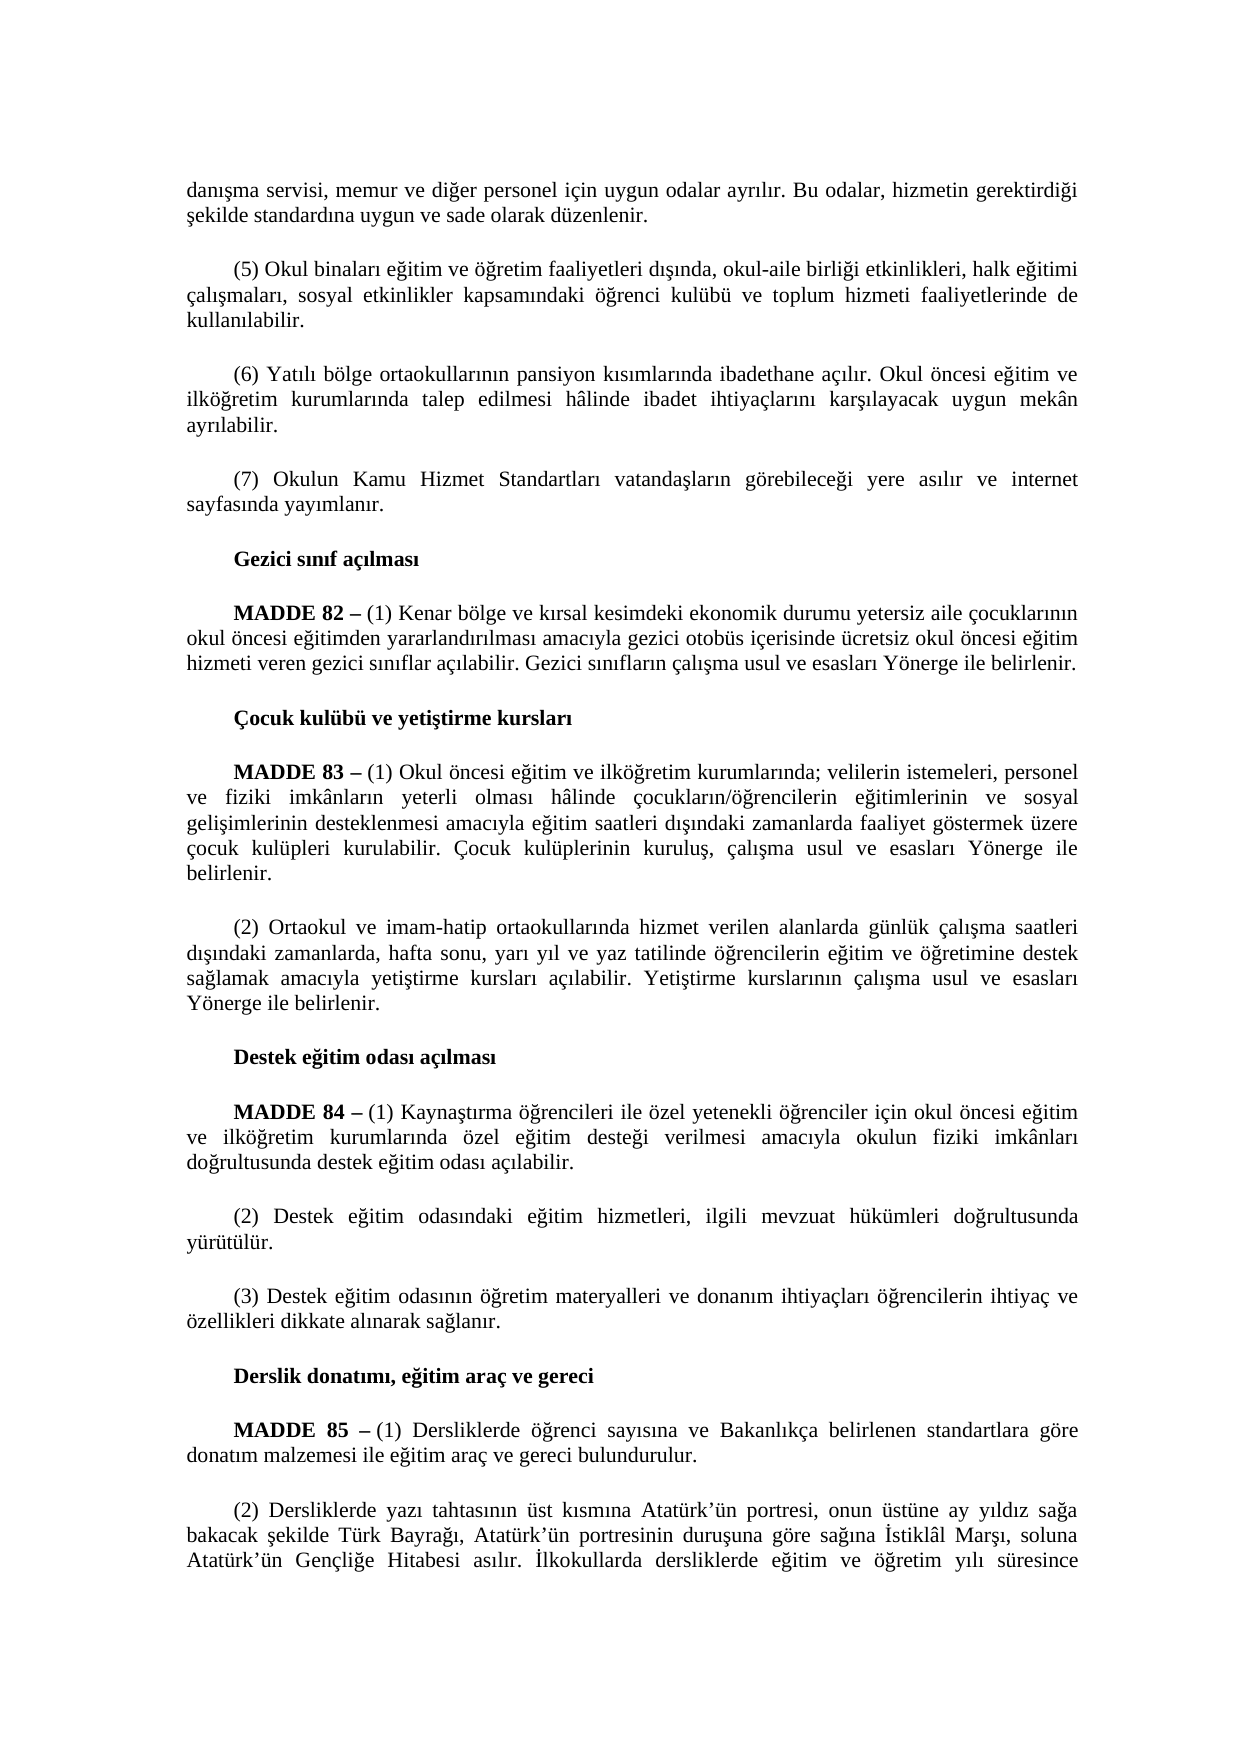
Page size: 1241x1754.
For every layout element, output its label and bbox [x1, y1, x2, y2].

table_header [159, 148, 1107, 1572]
